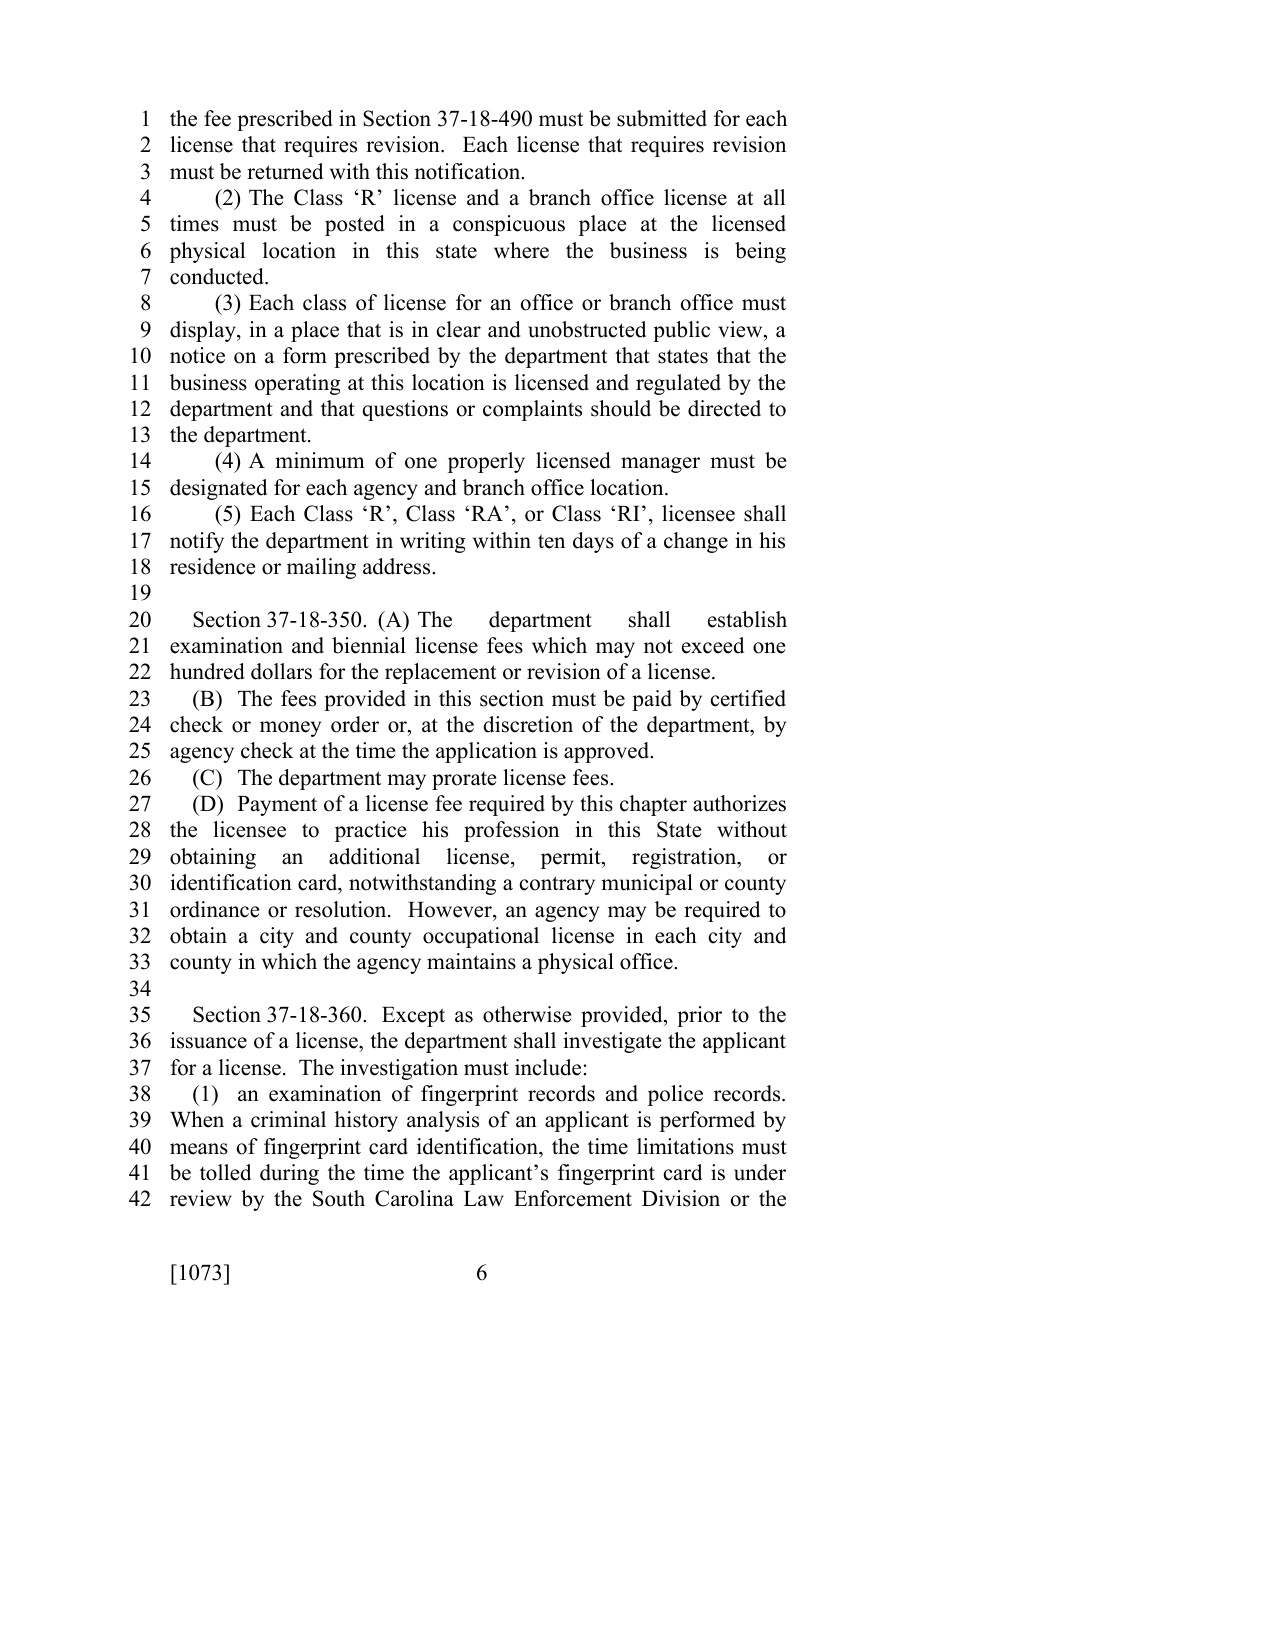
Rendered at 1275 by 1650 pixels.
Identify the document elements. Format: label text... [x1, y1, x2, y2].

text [169, 105, 787, 184]
text Section 37-18-350. (A) The department shall establish examination and biennial license fees which may not exceed one hundred dollars for the replacement or revision of a license. [169, 606, 787, 685]
text (3) Each class of license for an office or branch office must display, in a place that is in clear and unobstructed public view, a notice on a form prescribed by the department that states that the business operating at this location is licensed and regulated by the department and that questions or complaints should be directed to the department. [169, 289, 787, 448]
text (C) The department may prorate license fees. [169, 764, 787, 790]
text (2) The Class ‘R’ license and a branch office license at all times must be posted in a conspicuous place at the licensed physical location in this state where the business is being conducted. [169, 184, 787, 289]
text (B) The fees provided in this section must be paid by certified check or money order or, at the discretion of the department, by agency check at the time the application is approved. [169, 685, 787, 764]
text Section 37-18-360. Except as otherwise provided, prior to the issuance of a license, the department shall investigate the applicant for a license. The investigation must include: [169, 1001, 787, 1080]
text (D) Payment of a license fee required by this chapter authorizes the licensee to practice his profession in this State without obtaining an additional license, permit, registration, or identification card, notwithstanding a contrary municipal or county ordinance or resolution. However, an agency may be required to obtain a city and county occupational license in each city and county in which the agency maintains a physical office. [169, 790, 787, 975]
text (4) A minimum of one properly licensed manager must be designated for each agency and branch office location. [169, 448, 787, 500]
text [169, 1080, 787, 1212]
text (5) Each Class ‘R’, Class ‘RA’, or Class ‘RI’, licensee shall notify the department in writing within ten days of a change in his residence or mailing address. [169, 500, 787, 579]
